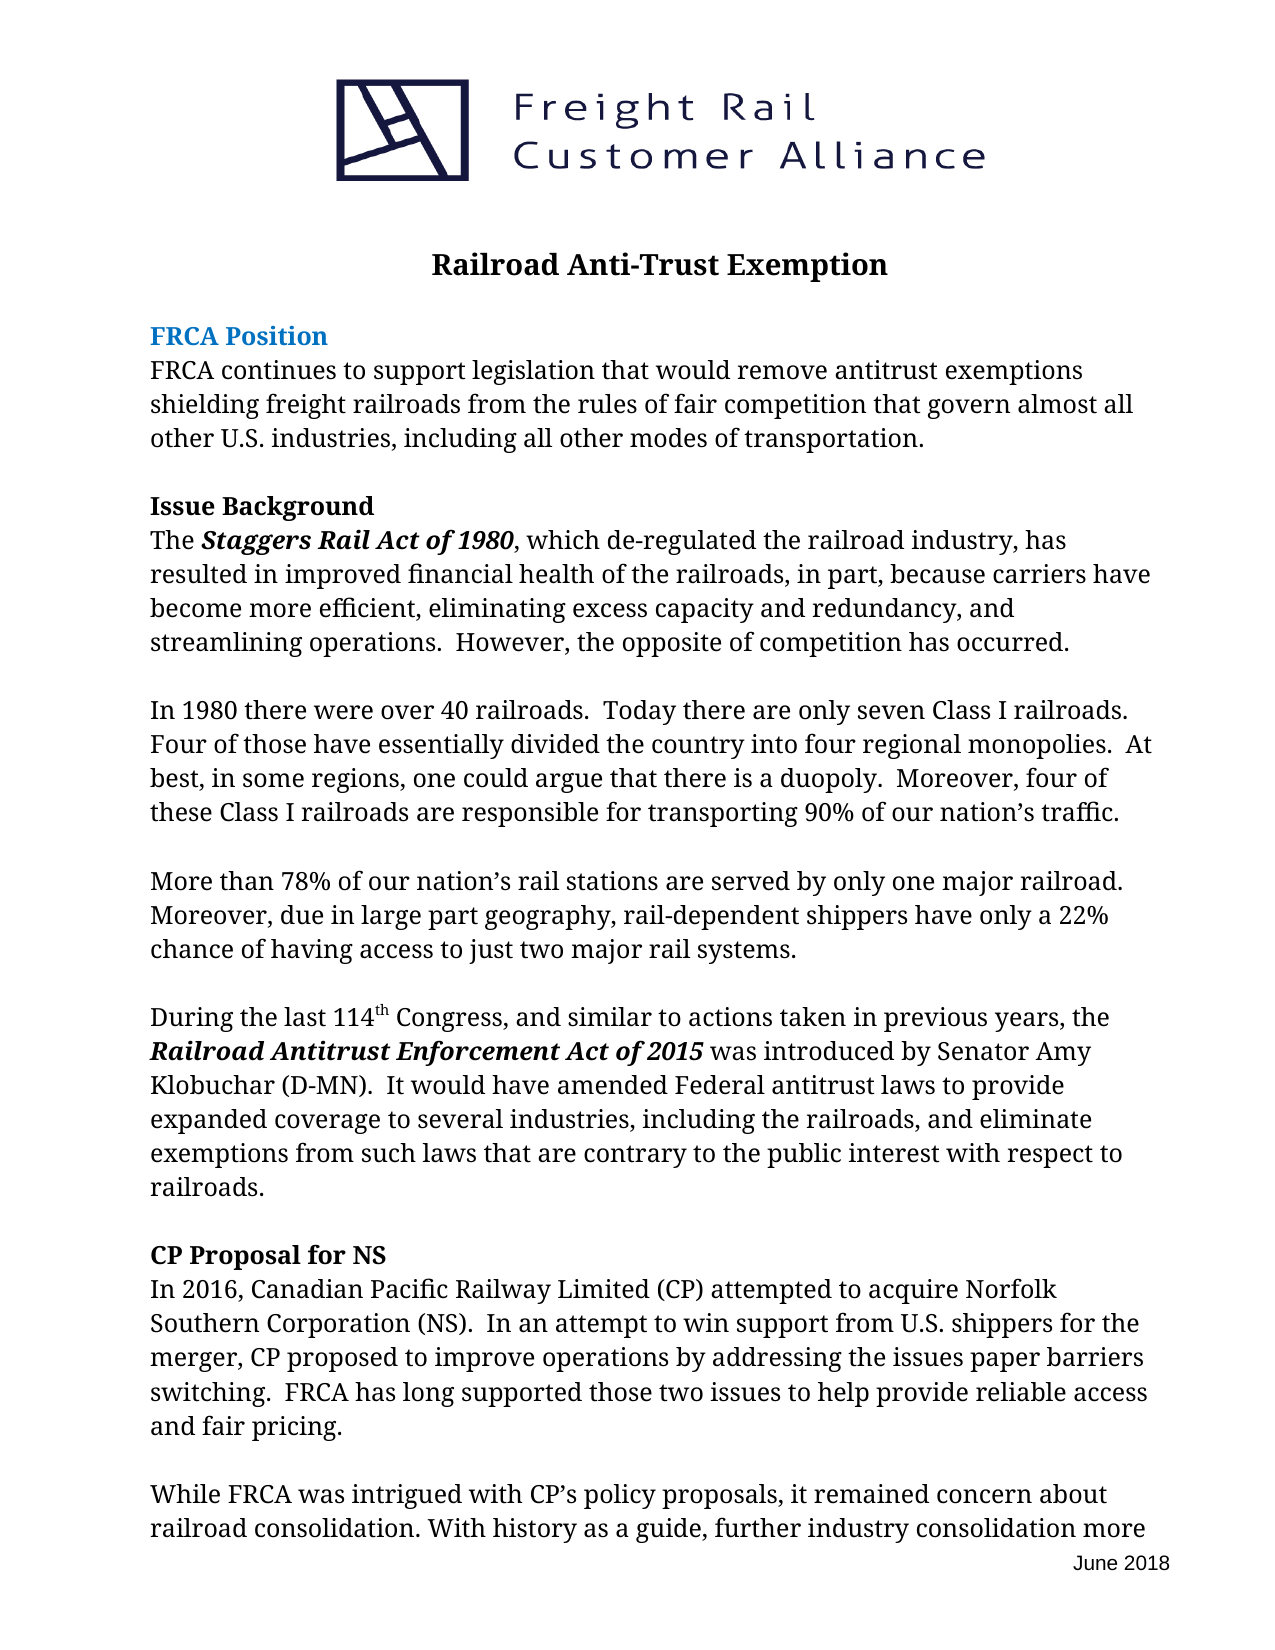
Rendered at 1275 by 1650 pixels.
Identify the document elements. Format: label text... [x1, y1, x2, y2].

text CP Proposal for NS [150, 1238, 1170, 1272]
picture [334, 75, 986, 186]
text During the last 114th Congress, and similar to actions taken in previous years, the Railroad Antitrust Enforcement Act of 2015 was introduced by Senator Amy Klobuchar (D-MN). It would have amended Federal antitrust laws to provide expanded coverage to several industries, including the railroads, and eliminate exemptions from such laws that are contrary to the public interest with respect to railroads. [150, 999, 1170, 1204]
text In 1980 there were over 40 railroads. Today there are only seven Class I railroads. Four of those have essentially divided the country into four regional monopolies. At best, in some regions, one could argue that there is a duopoly. Moreover, four of these Class I railroads are responsible for transporting 90% of our nation’s traffic. [150, 693, 1170, 829]
text The Staggers Rail Act of 1980, which de-regulated the railroad industry, has resulted in improved financial health of the railroads, in part, because carriers have become more efficient, eliminating excess capacity and redundancy, and streamlining operations. However, the opposite of competition has occurred. [150, 523, 1170, 659]
text Issue Background [150, 488, 1170, 523]
text FRCA continues to support legislation that would remove antitrust exemptions shielding freight railroads from the rules of fair competition that govern almost all other U.S. industries, including all other modes of transportation. [150, 352, 1170, 454]
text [150, 1476, 1170, 1544]
text In 2016, Canadian Pacific Railway Limited (CP) attempted to acquire Norfolk Southern Corporation (NS). In an attempt to win support from U.S. shippers for the merger, CP proposed to improve operations by addressing the issues paper barriers switching. FRCA has long supported those two issues to help provide reliable access and fair pricing. [150, 1272, 1170, 1442]
text More than 78% of our nation’s rail stations are served by only one major railroad. Moreover, due in large part geography, rail-dependent shippers have only a 22% chance of having access to just two major rail systems. [150, 863, 1170, 965]
text Railroad Anti-Trust Exemption [150, 244, 1170, 284]
text FRCA Position [150, 318, 1170, 352]
